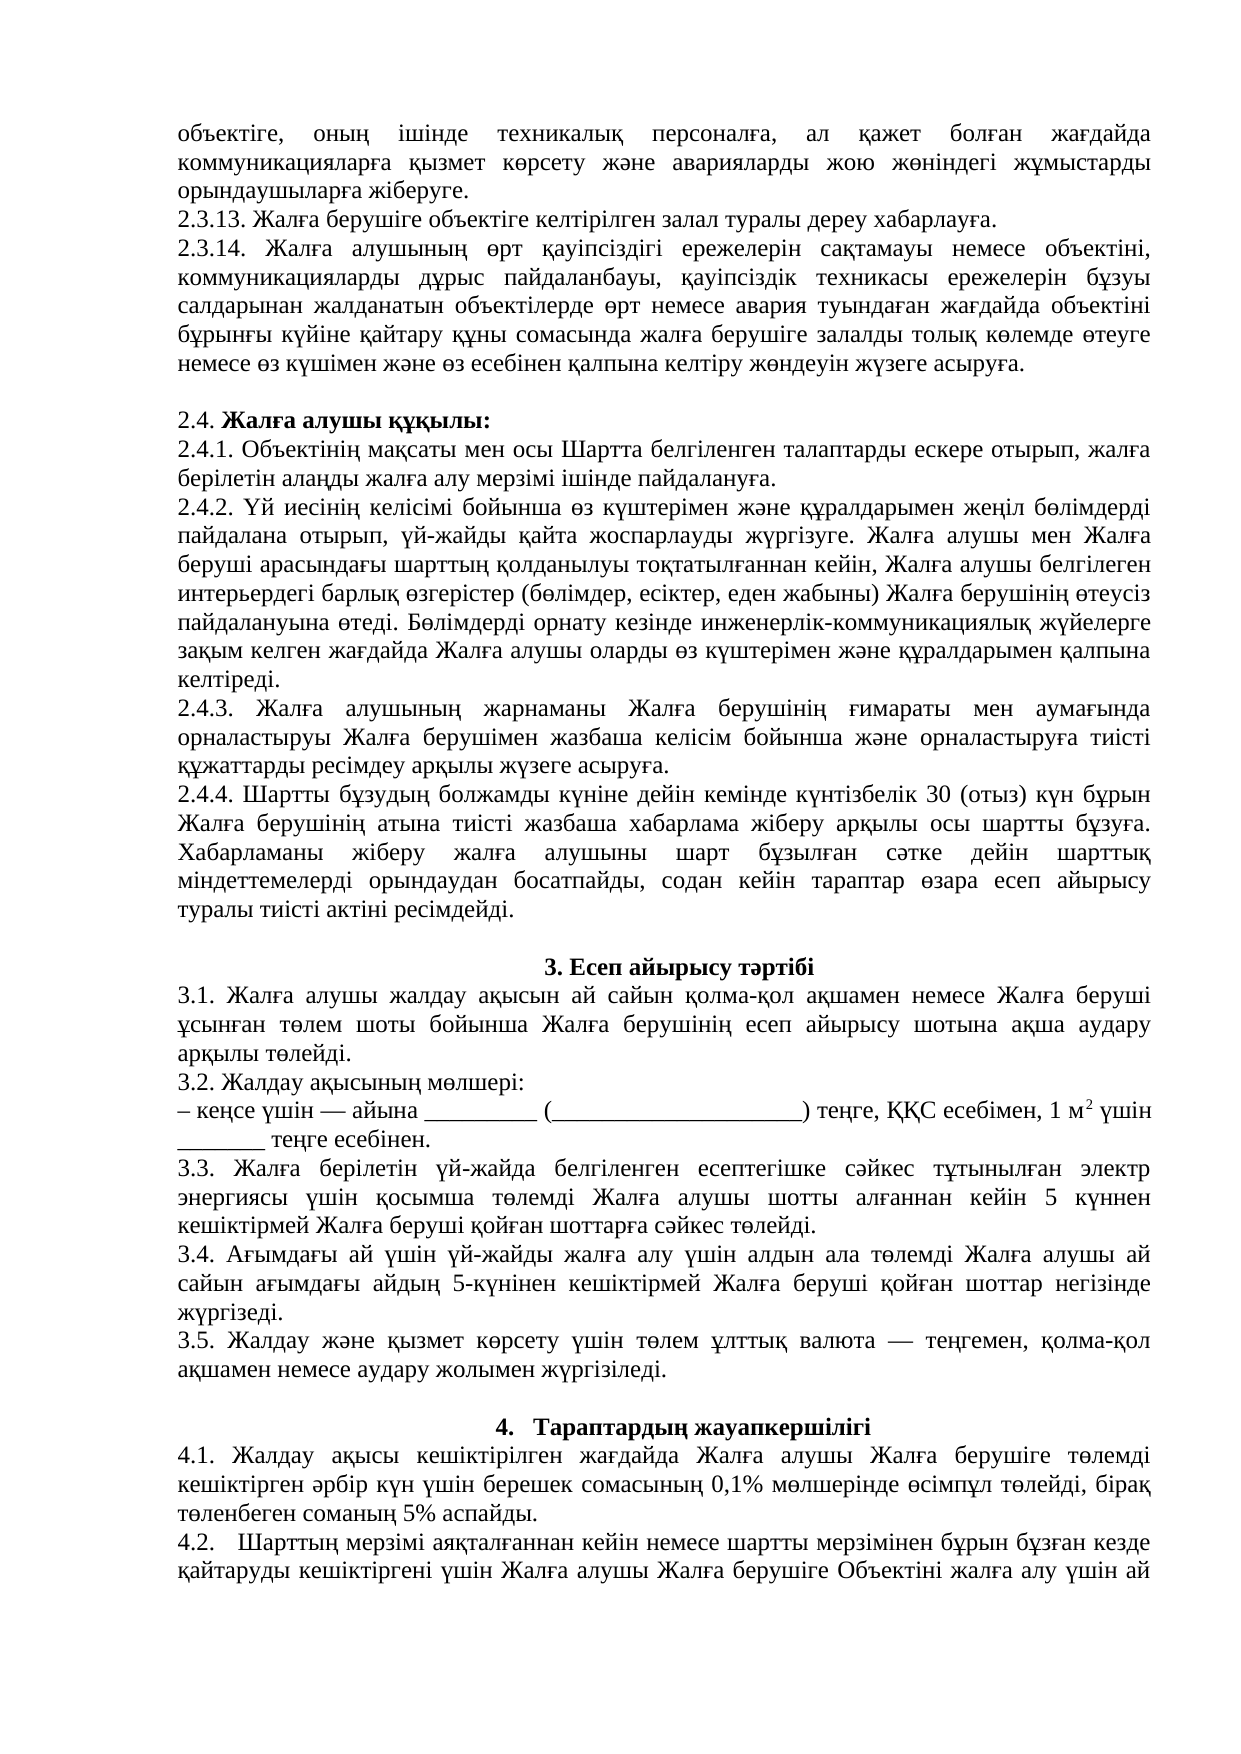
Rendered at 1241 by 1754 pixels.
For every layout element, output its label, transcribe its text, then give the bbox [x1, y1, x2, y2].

text 2.4.3. Жалға алушының жарнаманы Жалға берушінің ғимараты мен аумағында орналастыруы Жалға берушімен жазбаша келісім бойынша және орналастыруға тиісті құжаттарды ресімдеу арқылы жүзеге асыруға. [177, 693, 1152, 779]
text 2.4.1. Объектінің мақсаты мен осы Шартта белгіленген талаптарды ескере отырып, жалға берілетін алаңды жалға алу мерзімі ішінде пайдалануға. [177, 434, 1152, 492]
text 4.1. Жалдау ақысы кешіктірілген жағдайда Жалға алушы Жалға берушіге төлемді кешіктірген әрбір күн үшін берешек сомасының 0,1% мөлшерінде өсімпұл төлейді, бірақ төленбеген соманың 5% аспайды. [177, 1441, 1152, 1527]
text 2.4.4. Шартты бұзудың болжамды күніне дейін кемінде күнтізбелік 30 (отыз) күн бұрын Жалға берушінің атына тиісті жазбаша хабарлама жіберу арқылы осы шартты бұзуға. Хабарламаны жіберу жалға алушыны шарт бұзылған сәтке дейін шарттық міндеттемелерді орындаудан босатпайды, содан кейін тараптар өзара есеп айырысу туралы тиісті актіні ресімдейді. [177, 779, 1152, 923]
text 2.4.2. Үй иесінің келісімі бойынша өз күштерімен және құралдарымен жеңіл бөлімдерді пайдалана отырып, үй-жайды қайта жоспарлауды жүргізуге. Жалға алушы мен Жалға беруші арасындағы шарттың қолданылуы тоқтатылғаннан кейін, Жалға алушы белгілеген интерьердегі барлық өзгерістер (бөлімдер, есіктер, еден жабыны) Жалға берушінің өтеусіз пайдалануына өтеді. Бөлімдерді орнату кезінде инженерлік-коммуникациялық жүйелерге зақым келген жағдайда Жалға алушы оларды өз күштерімен және құралдарымен қалпына келтіреді. [177, 492, 1152, 693]
text 3.5. Жалдау және қызмет көрсету үшін төлем ұлттық валюта — теңгемен, қолма-қол ақшамен немесе аудару жолымен жүргізіледі. [177, 1326, 1152, 1383]
text 3.2. Жалдау ақысының мөлшері: [177, 1067, 1152, 1096]
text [177, 118, 1152, 204]
text 2.3.13. Жалға берушіге объектіге келтірілген залал туралы дереу хабарлауға. [177, 204, 1152, 233]
text 3.1. Жалға алушы жалдау ақысын ай сайын қолма-қол ақшамен немесе Жалға беруші ұсынған төлем шоты бойынша Жалға берушінің есеп айырысу шотына ақша аудару арқылы төлейді. [177, 981, 1152, 1067]
text 2.3.14. Жалға алушының өрт қауіпсіздігі ережелерін сақтамауы немесе объектіні, коммуникацияларды дұрыс пайдаланбауы, қауіпсіздік техникасы ережелерін бұзуы салдарынан жалданатын объектілерде өрт немесе авария туындаған жағдайда объектіні бұрынғы күйіне қайтару құны сомасында жалға берушіге залалды толық көлемде өтеуге немесе өз күшімен және өз есебінен қалпына келтіру жөндеуін жүзеге асыруға. [177, 233, 1152, 377]
text 2.4. Жалға алушы құқылы: [177, 406, 1152, 434]
list 3. Есеп айырысу тәртібі [207, 952, 1152, 981]
list Тараптардың жауапкершілігі [215, 1412, 1152, 1441]
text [177, 1527, 1152, 1584]
text 3.4. Ағымдағы ай үшін үй-жайды жалға алу үшін алдын ала төлемді Жалға алушы ай сайын ағымдағы айдың 5-күнінен кешіктірмей Жалға беруші қойған шоттар негізінде жүргізеді. [177, 1239, 1152, 1326]
text – кеңсе үшін — айына _________ (____________________) теңге, ҚҚС есебімен, 1 м2 үшін _______ теңге есебінен. [177, 1096, 1152, 1153]
text 3.3. Жалға берілетін үй-жайда белгіленген есептегішке сәйкес тұтынылған электр энергиясы үшін қосымша төлемді Жалға алушы шотты алғаннан кейін 5 күннен кешіктірмей Жалға беруші қойған шоттарға сәйкес төлейді. [177, 1153, 1152, 1239]
